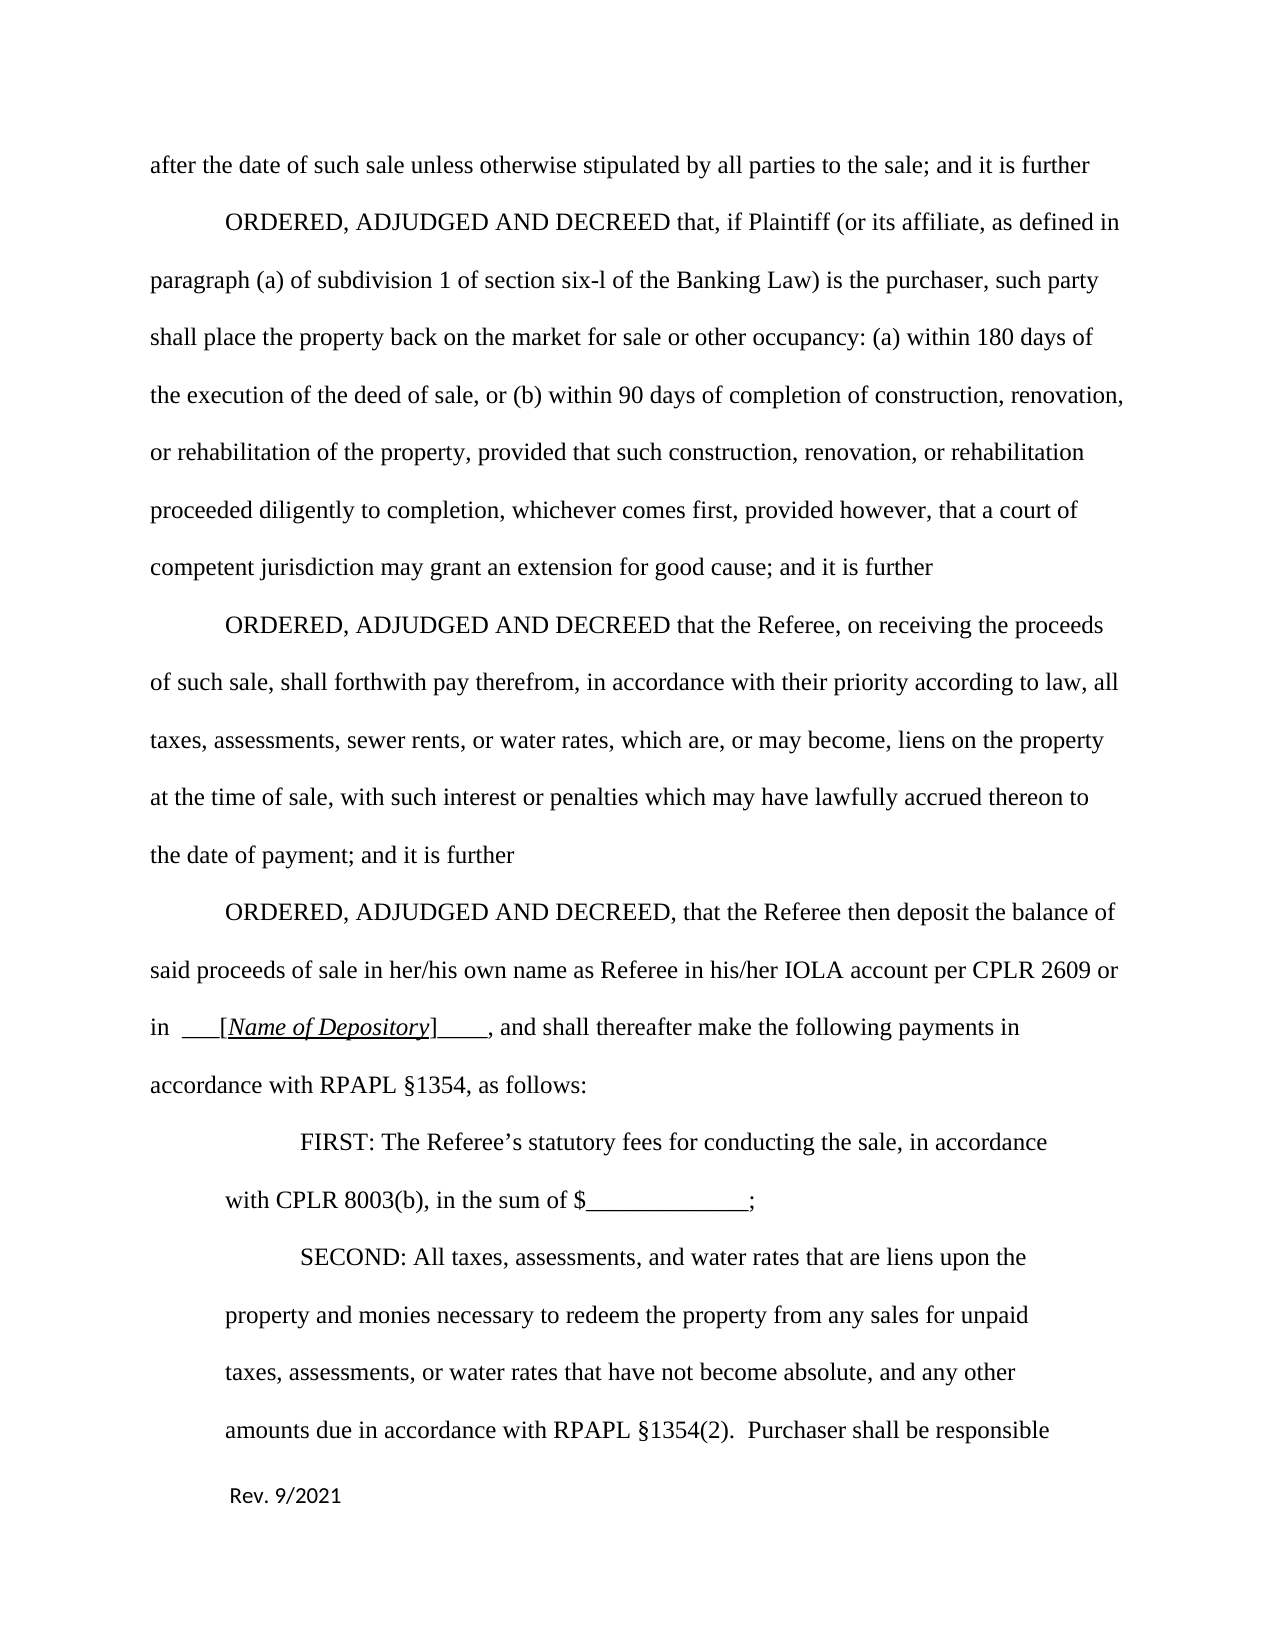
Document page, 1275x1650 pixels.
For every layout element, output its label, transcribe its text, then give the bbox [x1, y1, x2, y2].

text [150, 150, 1125, 179]
text FIRST: The Referee’s statutory fees for conducting the sale, in accordance with CPLR 8003(b), in the sum of $_____________; [225, 1127, 1050, 1214]
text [225, 1242, 1050, 1444]
text ORDERED, ADJUDGED AND DECREED, that the Referee then deposit the balance of said proceeds of sale in her/his own name as Referee in his/her IOLA account per CPLR 2609 or in ___[Name of Depository]____, and shall thereafter make the following payments in accordance with RPAPL §1354, as follows: [150, 897, 1125, 1099]
text ORDERED, ADJUDGED AND DECREED that the Referee, on receiving the proceeds of such sale, shall forthwith pay therefrom, in accordance with their priority according to law, all taxes, assessments, sewer rents, or water rates, which are, or may become, liens on the property at the time of sale, with such interest or penalties which may have lawfully accrued thereon to the date of payment; and it is further [150, 610, 1125, 869]
text ORDERED, ADJUDGED AND DECREED that, if Plaintiff (or its affiliate, as defined in paragraph (a) of subdivision 1 of section six-l of the Banking Law) is the purchaser, such party shall place the property back on the market for sale or other occupancy: (a) within 180 days of the execution of the deed of sale, or (b) within 90 days of completion of construction, renovation, or rehabilitation of the property, provided that such construction, renovation, or rehabilitation proceeded diligently to completion, whichever comes first, provided however, that a court of competent jurisdiction may grant an extension for good cause; and it is further [150, 207, 1125, 581]
